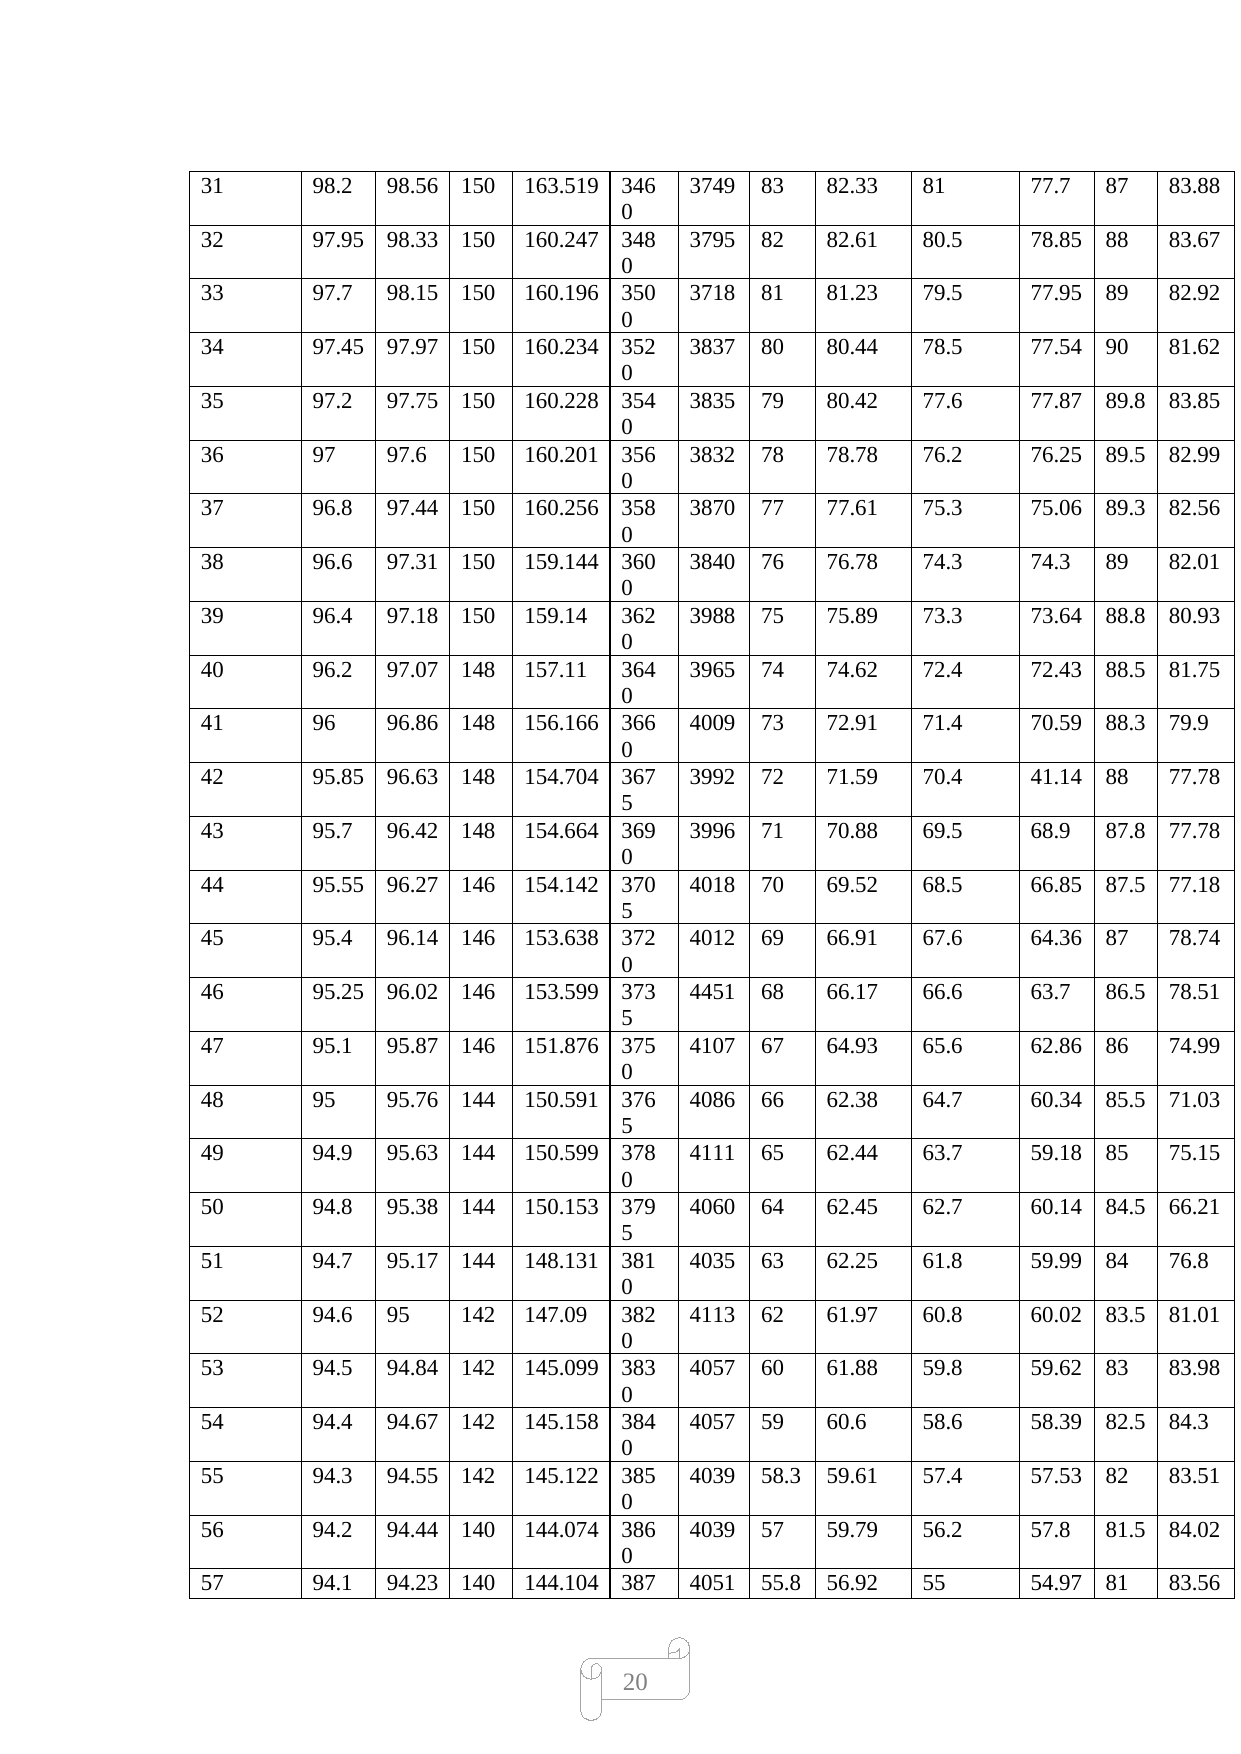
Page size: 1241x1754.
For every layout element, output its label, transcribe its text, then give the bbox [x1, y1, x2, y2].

table_cell 4039 [679, 1516, 749, 1568]
table_cell 160.234 [513, 333, 609, 386]
table_cell 64.36 [1020, 924, 1094, 977]
table_cell 95.4 [302, 924, 375, 977]
table_cell 144 [450, 1139, 512, 1192]
table_cell 62.45 [816, 1193, 911, 1246]
table_cell 98.2 [302, 172, 375, 224]
table_cell 63.7 [1020, 978, 1094, 1031]
table_cell 77.78 [1158, 817, 1234, 869]
table_cell 79 [750, 387, 815, 439]
table_cell 144.074 [513, 1516, 609, 1568]
table_cell 80 [750, 333, 815, 386]
table_cell 3988 [679, 602, 749, 654]
table_cell 64.7 [912, 1086, 1019, 1138]
table_cell 33 [190, 279, 301, 332]
table_cell 77.78 [1158, 763, 1234, 816]
table_cell 82.56 [1158, 494, 1234, 547]
table_cell 94.6 [302, 1301, 375, 1353]
table_cell 74.3 [912, 548, 1019, 601]
table_cell 3660 [611, 709, 678, 762]
table_cell 83 [750, 172, 815, 224]
table_cell 31 [190, 172, 301, 224]
table_cell 59.62 [1020, 1354, 1094, 1407]
table_cell 150 [450, 602, 512, 654]
table_cell 50 [190, 1193, 301, 1246]
table_cell 97.97 [376, 333, 449, 386]
table_cell 55.8 [750, 1569, 815, 1598]
table_cell 86.5 [1095, 978, 1157, 1031]
table_cell 68 [750, 978, 815, 1031]
table_cell 70.88 [816, 817, 911, 869]
table_cell 69 [750, 924, 815, 977]
table_cell 94.55 [376, 1462, 449, 1514]
table_cell 79.9 [1158, 709, 1234, 762]
table_cell 144 [450, 1086, 512, 1138]
table_cell 55 [190, 1462, 301, 1514]
table_cell 4057 [679, 1354, 749, 1407]
table_cell 3840 [611, 1408, 678, 1461]
table_cell 84.02 [1158, 1516, 1234, 1568]
table_cell 83.98 [1158, 1354, 1234, 1407]
table_cell 56.92 [816, 1569, 911, 1598]
table_cell 4012 [679, 924, 749, 977]
table_cell 3749 [679, 172, 749, 224]
table_cell 82.33 [816, 172, 911, 224]
table_cell 58.3 [750, 1462, 815, 1514]
table_cell 87 [1095, 924, 1157, 977]
table_cell 80.44 [816, 333, 911, 386]
table_cell 76.2 [912, 441, 1019, 493]
table_cell 3500 [611, 279, 678, 332]
table_cell 61.97 [816, 1301, 911, 1353]
table_cell 77.18 [1158, 871, 1234, 923]
table_cell 75.3 [912, 494, 1019, 547]
table_cell 140 [450, 1569, 512, 1598]
table_cell 58.6 [912, 1408, 1019, 1461]
table_cell 144.104 [513, 1569, 609, 1598]
table_cell 97.95 [302, 226, 375, 278]
table_cell 78.5 [912, 333, 1019, 386]
table_cell 97.31 [376, 548, 449, 601]
table_cell 148 [450, 817, 512, 869]
table_cell 97.7 [302, 279, 375, 332]
table_cell 78 [750, 441, 815, 493]
table_cell 4060 [679, 1193, 749, 1246]
table_cell 53 [190, 1354, 301, 1407]
table_cell 3560 [611, 441, 678, 493]
table_cell 3965 [679, 656, 749, 708]
table_cell 4035 [679, 1247, 749, 1299]
table_cell 75.06 [1020, 494, 1094, 547]
table_cell 96.2 [302, 656, 375, 708]
table_cell 74.62 [816, 656, 911, 708]
table_cell 82.5 [1095, 1408, 1157, 1461]
table_cell 88.5 [1095, 656, 1157, 708]
table_cell 48 [190, 1086, 301, 1138]
table_cell 97.2 [302, 387, 375, 439]
table_cell 159.14 [513, 602, 609, 654]
table_cell 77.87 [1020, 387, 1094, 439]
table_cell 74.3 [1020, 548, 1094, 601]
table_cell 66.21 [1158, 1193, 1234, 1246]
table_cell 63 [750, 1247, 815, 1299]
table_cell 145.158 [513, 1408, 609, 1461]
table_cell 86 [1095, 1032, 1157, 1084]
table_cell 37 [190, 494, 301, 547]
table_cell 60.34 [1020, 1086, 1094, 1138]
table_cell 66.6 [912, 978, 1019, 1031]
table_cell 98.33 [376, 226, 449, 278]
table_cell 81.23 [816, 279, 911, 332]
table_cell 67.6 [912, 924, 1019, 977]
table_cell 150 [450, 548, 512, 601]
table_cell 95.25 [302, 978, 375, 1031]
table_cell 83.51 [1158, 1462, 1234, 1514]
table_cell 97.44 [376, 494, 449, 547]
table_cell 78.78 [816, 441, 911, 493]
table_cell 45 [190, 924, 301, 977]
table_cell 72 [750, 763, 815, 816]
table_cell 144 [450, 1193, 512, 1246]
table_cell 95.1 [302, 1032, 375, 1084]
table_cell 59.8 [912, 1354, 1019, 1407]
table_cell 96.86 [376, 709, 449, 762]
table_cell 3640 [611, 656, 678, 708]
table_cell 3795 [679, 226, 749, 278]
table_cell 153.599 [513, 978, 609, 1031]
table_cell 73.3 [912, 602, 1019, 654]
table_cell 83.5 [1095, 1301, 1157, 1353]
table_cell 142 [450, 1462, 512, 1514]
table_cell 95 [376, 1301, 449, 1353]
table_cell 146 [450, 978, 512, 1031]
table_cell 96.14 [376, 924, 449, 977]
table_cell 89 [1095, 279, 1157, 332]
table_cell 97.45 [302, 333, 375, 386]
table_cell 62.7 [912, 1193, 1019, 1246]
table_cell 78.85 [1020, 226, 1094, 278]
table_cell 95.7 [302, 817, 375, 869]
table_cell 69.5 [912, 817, 1019, 869]
table_cell 3705 [611, 871, 678, 923]
table_cell 52 [190, 1301, 301, 1353]
table_cell 3540 [611, 387, 678, 439]
table_cell 4086 [679, 1086, 749, 1138]
table_cell 4113 [679, 1301, 749, 1353]
table_cell 76.8 [1158, 1247, 1234, 1299]
table_cell 96.8 [302, 494, 375, 547]
table_cell 160.196 [513, 279, 609, 332]
table_cell 3832 [679, 441, 749, 493]
table_cell 3870 [611, 1569, 678, 1598]
table_cell 97 [302, 441, 375, 493]
table_cell 81.62 [1158, 333, 1234, 386]
table_cell 75.15 [1158, 1139, 1234, 1192]
table_cell 3840 [679, 548, 749, 601]
table_cell 148 [450, 763, 512, 816]
table_cell 97.75 [376, 387, 449, 439]
table_cell 59.79 [816, 1516, 911, 1568]
table_cell 59 [750, 1408, 815, 1461]
table_cell 150 [450, 333, 512, 386]
table_cell 3580 [611, 494, 678, 547]
table_cell 82.92 [1158, 279, 1234, 332]
table_cell 95.17 [376, 1247, 449, 1299]
table_cell 89.5 [1095, 441, 1157, 493]
table_cell 66.17 [816, 978, 911, 1031]
table_cell 41.14 [1020, 763, 1094, 816]
table_cell 98.56 [376, 172, 449, 224]
table_cell 94.3 [302, 1462, 375, 1514]
table_cell 61.88 [816, 1354, 911, 1407]
table_cell 56 [190, 1516, 301, 1568]
table_cell 159.144 [513, 548, 609, 601]
table_cell 3780 [611, 1139, 678, 1192]
table_cell 65.6 [912, 1032, 1019, 1084]
table_cell 95.63 [376, 1139, 449, 1192]
table_cell 3460 [611, 172, 678, 224]
table_cell 150 [450, 172, 512, 224]
table_cell 3830 [611, 1354, 678, 1407]
table_cell 81.5 [1095, 1516, 1157, 1568]
table_cell 62.25 [816, 1247, 911, 1299]
table_cell 95.76 [376, 1086, 449, 1138]
table_cell 77.6 [912, 387, 1019, 439]
table_cell 62.86 [1020, 1032, 1094, 1084]
table_cell 94.5 [302, 1354, 375, 1407]
table_cell 59.18 [1020, 1139, 1094, 1192]
table_cell 54 [190, 1408, 301, 1461]
table_cell 163.519 [513, 172, 609, 224]
table_cell 82.99 [1158, 441, 1234, 493]
table_cell 94.8 [302, 1193, 375, 1246]
table_cell 64.93 [816, 1032, 911, 1084]
table_cell 4018 [679, 871, 749, 923]
table_cell 94.23 [376, 1569, 449, 1598]
table_cell 59.61 [816, 1462, 911, 1514]
table_cell 83.67 [1158, 226, 1234, 278]
table_cell 3600 [611, 548, 678, 601]
table_cell 81 [912, 172, 1019, 224]
table_cell 142 [450, 1301, 512, 1353]
table_cell 76.25 [1020, 441, 1094, 493]
table_cell 60.6 [816, 1408, 911, 1461]
table_cell 49 [190, 1139, 301, 1192]
table_cell 57 [190, 1569, 301, 1598]
table_cell 95.55 [302, 871, 375, 923]
table_cell 96 [302, 709, 375, 762]
table_cell 150.153 [513, 1193, 609, 1246]
table_cell 60.02 [1020, 1301, 1094, 1353]
table_cell 4451 [679, 978, 749, 1031]
table_cell 68.5 [912, 871, 1019, 923]
table_cell 76 [750, 548, 815, 601]
table_cell 38 [190, 548, 301, 601]
table_cell 148 [450, 709, 512, 762]
table_cell 96.6 [302, 548, 375, 601]
table_cell 87.5 [1095, 871, 1157, 923]
table_cell 157.11 [513, 656, 609, 708]
table_cell 70 [750, 871, 815, 923]
table_cell 3996 [679, 817, 749, 869]
table_cell 85.5 [1095, 1086, 1157, 1138]
table_cell 65 [750, 1139, 815, 1192]
table_cell 150.591 [513, 1086, 609, 1138]
table_cell 81 [1095, 1569, 1157, 1598]
table_cell 150 [450, 441, 512, 493]
table_cell 3810 [611, 1247, 678, 1299]
table_cell 95.87 [376, 1032, 449, 1084]
table_cell 77.54 [1020, 333, 1094, 386]
table_cell 94.4 [302, 1408, 375, 1461]
table_cell 72.4 [912, 656, 1019, 708]
table_cell 56.2 [912, 1516, 1019, 1568]
table_cell 145.099 [513, 1354, 609, 1407]
table_cell 47 [190, 1032, 301, 1084]
table_cell 160.247 [513, 226, 609, 278]
table_cell 3735 [611, 978, 678, 1031]
table_cell 84.5 [1095, 1193, 1157, 1246]
table_cell 4051 [679, 1569, 749, 1598]
table_cell 3620 [611, 602, 678, 654]
table_cell 96.27 [376, 871, 449, 923]
table_cell 94.1 [302, 1569, 375, 1598]
table_cell 57.53 [1020, 1462, 1094, 1514]
table_cell 80.42 [816, 387, 911, 439]
table_cell 63.7 [912, 1139, 1019, 1192]
table_cell 62.44 [816, 1139, 911, 1192]
table_cell 81.01 [1158, 1301, 1234, 1353]
table_cell 60.8 [912, 1301, 1019, 1353]
table_cell 79.5 [912, 279, 1019, 332]
table_cell 94.9 [302, 1139, 375, 1192]
table_cell 77.61 [816, 494, 911, 547]
table_cell 98.15 [376, 279, 449, 332]
table_cell 83 [1095, 1354, 1157, 1407]
table_cell 77.7 [1020, 172, 1094, 224]
table_cell 89.8 [1095, 387, 1157, 439]
table_cell 3765 [611, 1086, 678, 1138]
table_cell 80.93 [1158, 602, 1234, 654]
table_cell 3870 [679, 494, 749, 547]
table_cell 80.5 [912, 226, 1019, 278]
table_cell 71 [750, 817, 815, 869]
table_cell 144 [450, 1247, 512, 1299]
table_cell 95 [302, 1086, 375, 1138]
table_cell 150.599 [513, 1139, 609, 1192]
table_cell 76.78 [816, 548, 911, 601]
table_cell 34 [190, 333, 301, 386]
table_cell 72.43 [1020, 656, 1094, 708]
table_cell 82.61 [816, 226, 911, 278]
table_cell 88.3 [1095, 709, 1157, 762]
table_cell 4039 [679, 1462, 749, 1514]
table_cell 54.97 [1020, 1569, 1094, 1598]
table_cell 87.8 [1095, 817, 1157, 869]
table_cell 83.56 [1158, 1569, 1234, 1598]
table_cell 62 [750, 1301, 815, 1353]
table_cell 64 [750, 1193, 815, 1246]
table_cell 3860 [611, 1516, 678, 1568]
table_cell 3720 [611, 924, 678, 977]
table_cell 3675 [611, 763, 678, 816]
table_cell 57.4 [912, 1462, 1019, 1514]
table_cell 96.42 [376, 817, 449, 869]
table_cell 88 [1095, 763, 1157, 816]
table_cell 82.01 [1158, 548, 1234, 601]
table_cell 88 [1095, 226, 1157, 278]
table_cell 35 [190, 387, 301, 439]
table_cell 3992 [679, 763, 749, 816]
table_cell 4107 [679, 1032, 749, 1084]
table_cell 66 [750, 1086, 815, 1138]
table_cell 78.74 [1158, 924, 1234, 977]
table_cell 59.99 [1020, 1247, 1094, 1299]
table_cell 67 [750, 1032, 815, 1084]
table_cell 74 [750, 656, 815, 708]
table_cell 73 [750, 709, 815, 762]
table_cell 84.3 [1158, 1408, 1234, 1461]
table_cell 4111 [679, 1139, 749, 1192]
table_cell 96.4 [302, 602, 375, 654]
table_cell 154.704 [513, 763, 609, 816]
table_cell 78.51 [1158, 978, 1234, 1031]
table_cell 51 [190, 1247, 301, 1299]
table_cell 154.664 [513, 817, 609, 869]
table_cell 83.85 [1158, 387, 1234, 439]
table_cell 160.256 [513, 494, 609, 547]
table_cell 150 [450, 387, 512, 439]
table_cell 40 [190, 656, 301, 708]
table_cell 77.95 [1020, 279, 1094, 332]
table_cell 39 [190, 602, 301, 654]
table_cell 32 [190, 226, 301, 278]
table_cell 84 [1095, 1247, 1157, 1299]
table_cell 57 [750, 1516, 815, 1568]
table_cell 69.52 [816, 871, 911, 923]
table_cell 97.18 [376, 602, 449, 654]
table_cell 145.122 [513, 1462, 609, 1514]
table_cell 82 [750, 226, 815, 278]
table_cell 156.166 [513, 709, 609, 762]
table_cell 73.64 [1020, 602, 1094, 654]
table_cell 57.8 [1020, 1516, 1094, 1568]
table_cell 75.89 [816, 602, 911, 654]
table_cell 62.38 [816, 1086, 911, 1138]
table_cell 150 [450, 494, 512, 547]
table_cell 4057 [679, 1408, 749, 1461]
table_cell 94.44 [376, 1516, 449, 1568]
table_cell 3480 [611, 226, 678, 278]
table_cell 148 [450, 656, 512, 708]
table_cell 148.131 [513, 1247, 609, 1299]
table_cell 3520 [611, 333, 678, 386]
table_cell 46 [190, 978, 301, 1031]
table_cell 83.88 [1158, 172, 1234, 224]
table_cell 89.3 [1095, 494, 1157, 547]
table_cell 94.2 [302, 1516, 375, 1568]
table_cell 82 [1095, 1462, 1157, 1514]
table_cell 58.39 [1020, 1408, 1094, 1461]
table_cell 3835 [679, 387, 749, 439]
table_cell 3690 [611, 817, 678, 869]
table_cell 96.63 [376, 763, 449, 816]
table_cell 60 [750, 1354, 815, 1407]
table_cell 70.59 [1020, 709, 1094, 762]
table_cell 42 [190, 763, 301, 816]
table_cell 160.201 [513, 441, 609, 493]
table_cell 68.9 [1020, 817, 1094, 869]
table_cell 66.91 [816, 924, 911, 977]
table_cell 3820 [611, 1301, 678, 1353]
table_cell 140 [450, 1516, 512, 1568]
table_cell 41 [190, 709, 301, 762]
table_cell 3837 [679, 333, 749, 386]
table_cell 43 [190, 817, 301, 869]
table_cell 36 [190, 441, 301, 493]
table_cell 85 [1095, 1139, 1157, 1192]
table_cell 3850 [611, 1462, 678, 1514]
table_cell 97.6 [376, 441, 449, 493]
table_cell 94.7 [302, 1247, 375, 1299]
table_cell 146 [450, 871, 512, 923]
table_cell 160.228 [513, 387, 609, 439]
table_cell 75 [750, 602, 815, 654]
table_cell 60.14 [1020, 1193, 1094, 1246]
table_cell 151.876 [513, 1032, 609, 1084]
table_cell 74.99 [1158, 1032, 1234, 1084]
table_cell 70.4 [912, 763, 1019, 816]
table_cell 71.03 [1158, 1086, 1234, 1138]
table_cell 147.09 [513, 1301, 609, 1353]
table_cell 66.85 [1020, 871, 1094, 923]
table_cell 97.07 [376, 656, 449, 708]
table_cell 146 [450, 1032, 512, 1084]
table_cell 142 [450, 1408, 512, 1461]
table_cell 150 [450, 226, 512, 278]
table_cell 77 [750, 494, 815, 547]
table_cell 71.4 [912, 709, 1019, 762]
table_cell 3718 [679, 279, 749, 332]
table_cell 95.38 [376, 1193, 449, 1246]
table_cell 72.91 [816, 709, 911, 762]
table_cell 81.75 [1158, 656, 1234, 708]
table_cell 154.142 [513, 871, 609, 923]
table_cell 87 [1095, 172, 1157, 224]
table_cell 61.8 [912, 1247, 1019, 1299]
table_cell 142 [450, 1354, 512, 1407]
table_cell 95.85 [302, 763, 375, 816]
table_cell 88.8 [1095, 602, 1157, 654]
table_cell 3750 [611, 1032, 678, 1084]
table_cell 55 [912, 1569, 1019, 1598]
table_cell 94.84 [376, 1354, 449, 1407]
table_cell 90 [1095, 333, 1157, 386]
table_cell 4009 [679, 709, 749, 762]
table_cell 44 [190, 871, 301, 923]
table_cell 96.02 [376, 978, 449, 1031]
table_cell 3795 [611, 1193, 678, 1246]
table_cell 71.59 [816, 763, 911, 816]
table_cell 81 [750, 279, 815, 332]
table_cell 153.638 [513, 924, 609, 977]
table_cell 89 [1095, 548, 1157, 601]
table_cell 146 [450, 924, 512, 977]
table_cell 150 [450, 279, 512, 332]
table_cell 94.67 [376, 1408, 449, 1461]
